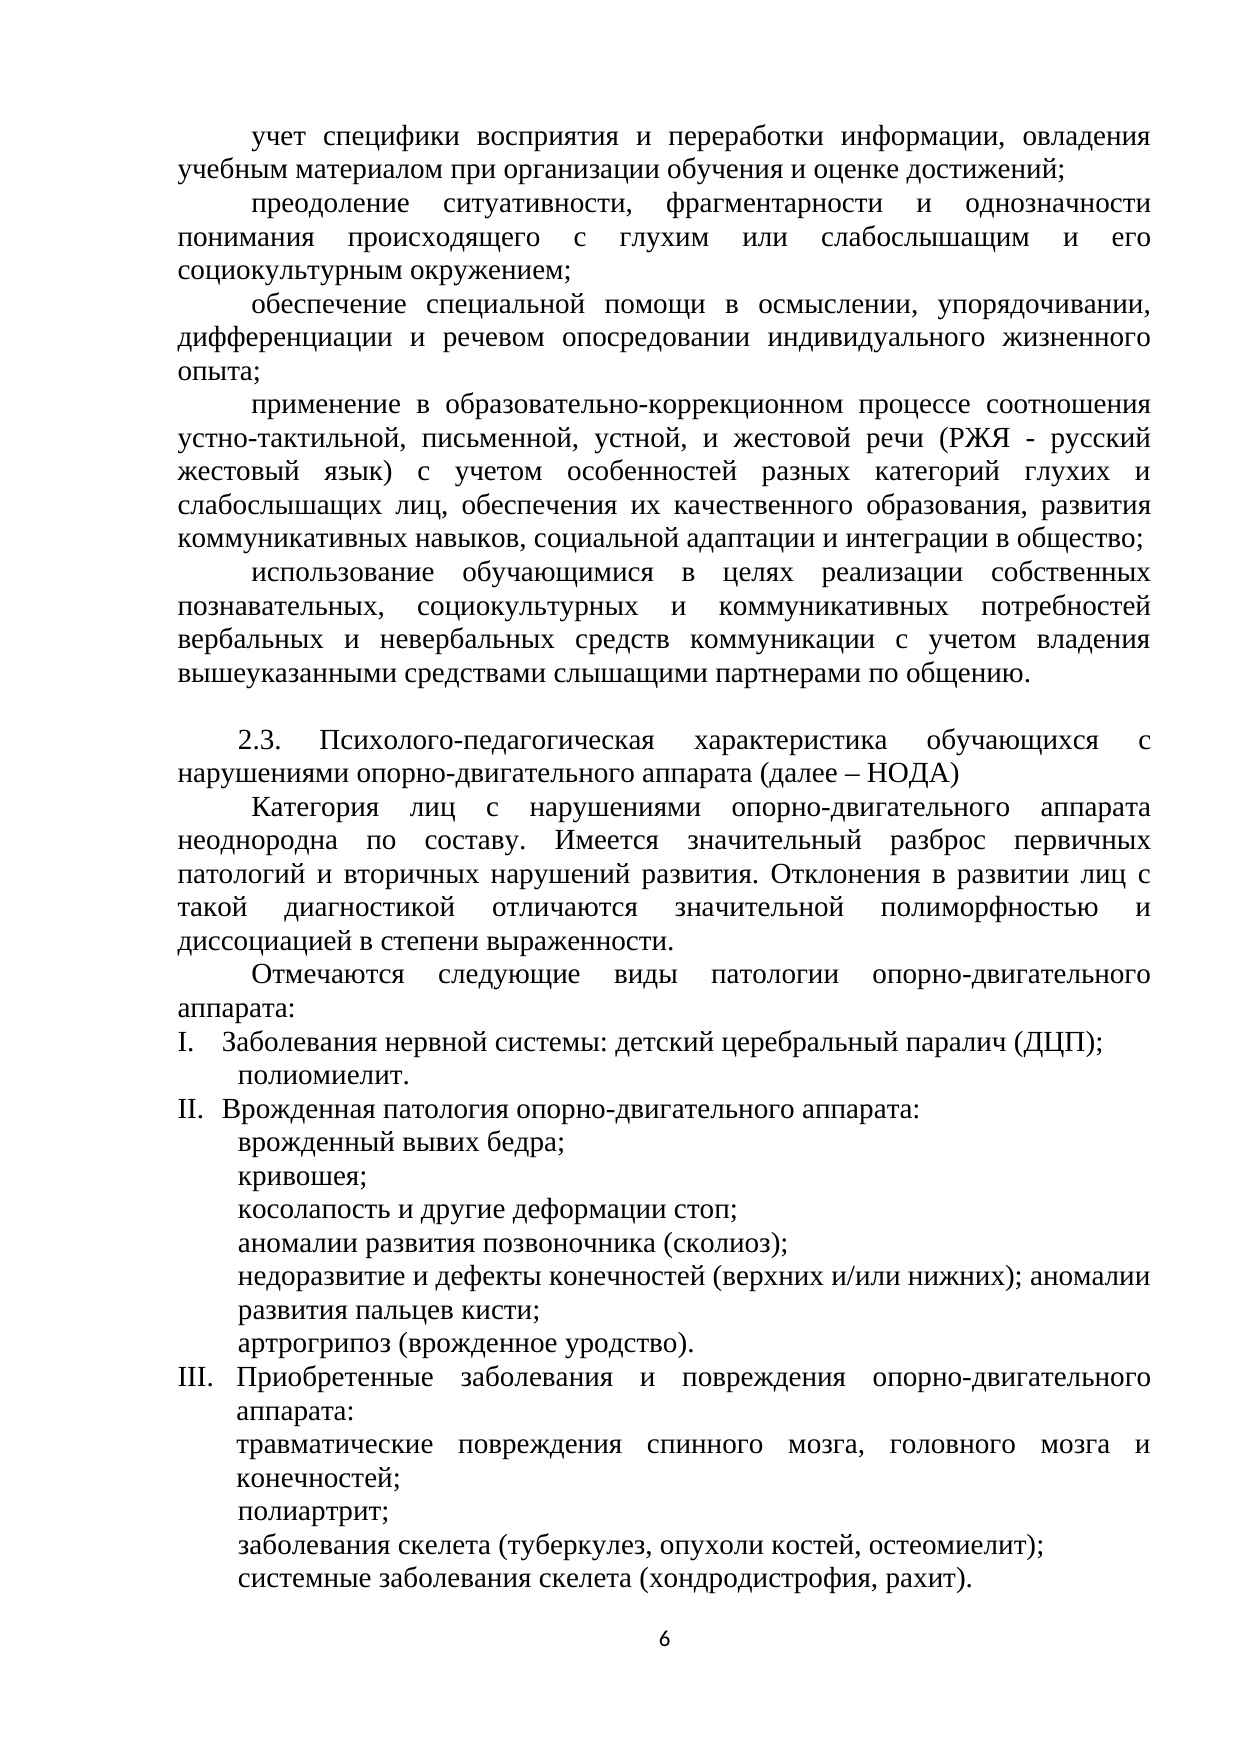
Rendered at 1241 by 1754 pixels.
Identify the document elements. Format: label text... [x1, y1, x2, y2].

text артрогрипоз (врожденное уродство). [177, 1326, 1152, 1359]
text преодоление ситуативности, фрагментарности и однозначности понимания происходящего с глухим или слабослышащим и его социокультурным окружением; [177, 185, 1152, 286]
text полиартрит; [177, 1493, 1152, 1527]
text недоразвитие и дефекты конечностей (верхних и/или нижних); аномалии развития пальцев кисти; [238, 1258, 1152, 1326]
text Категория лиц с нарушениями опорно-двигательного аппарата неоднородна по составу. Имеется значительный разброс первичных патологий и вторичных нарушений развития. Отклонения в развитии лиц с такой диагностикой отличаются значительной полиморфностью и диссоциацией в степени выраженности. [177, 789, 1152, 957]
text травматические повреждения спинного мозга, головного мозга и конечностей; [236, 1426, 1152, 1493]
text учет специфики восприятия и переработки информации, овладения учебным материалом при организации обучения и оценке достижений; [177, 118, 1152, 185]
text системные заболевания скелета (хондродистрофия, рахит). [177, 1560, 1152, 1594]
text использование обучающимися в целях реализации собственных познавательных, социокультурных и коммуникативных потребностей вербальных и невербальных средств коммуникации с учетом владения вышеуказанными средствами слышащими партнерами по общению. [177, 554, 1152, 688]
list Заболевания нервной системы: детский церебральный паралич (ДЦП); [177, 1024, 1152, 1057]
text косолапость и другие деформации стоп; [177, 1191, 1152, 1225]
text кривошея; [177, 1158, 1152, 1191]
text применение в образовательно-коррекционном процессе соотношения устно-тактильной, письменной, устной, и жестовой речи (РЖЯ - русский жестовый язык) с учетом особенностей разных категорий глухих и слабослышащих лиц, обеспечения их качественного образования, развития коммуникативных навыков, социальной адаптации и интеграции в общество; [177, 386, 1152, 554]
text аномалии развития позвоночника (сколиоз); [177, 1225, 1152, 1258]
list Приобретенные заболевания и повреждения опорно-двигательного аппарата: [177, 1359, 1152, 1426]
text врожденный вывих бедра; [177, 1124, 1152, 1158]
text полиомиелит. [177, 1057, 1152, 1091]
list Врожденная патология опорно-двигательного аппарата: [177, 1091, 1152, 1124]
text Отмечаются следующие виды патологии опорно-двигательного аппарата: [177, 957, 1152, 1024]
list Психолого-педагогическая характеристика обучающихся с нарушениями опорно-двигательного аппарата (далее – НОДА) [177, 722, 1152, 789]
text обеспечение специальной помощи в осмыслении, упорядочивании, дифференциации и речевом опосредовании индивидуального жизненного опыта; [177, 286, 1152, 386]
text заболевания скелета (туберкулез, опухоли костей, остеомиелит); [177, 1527, 1152, 1560]
